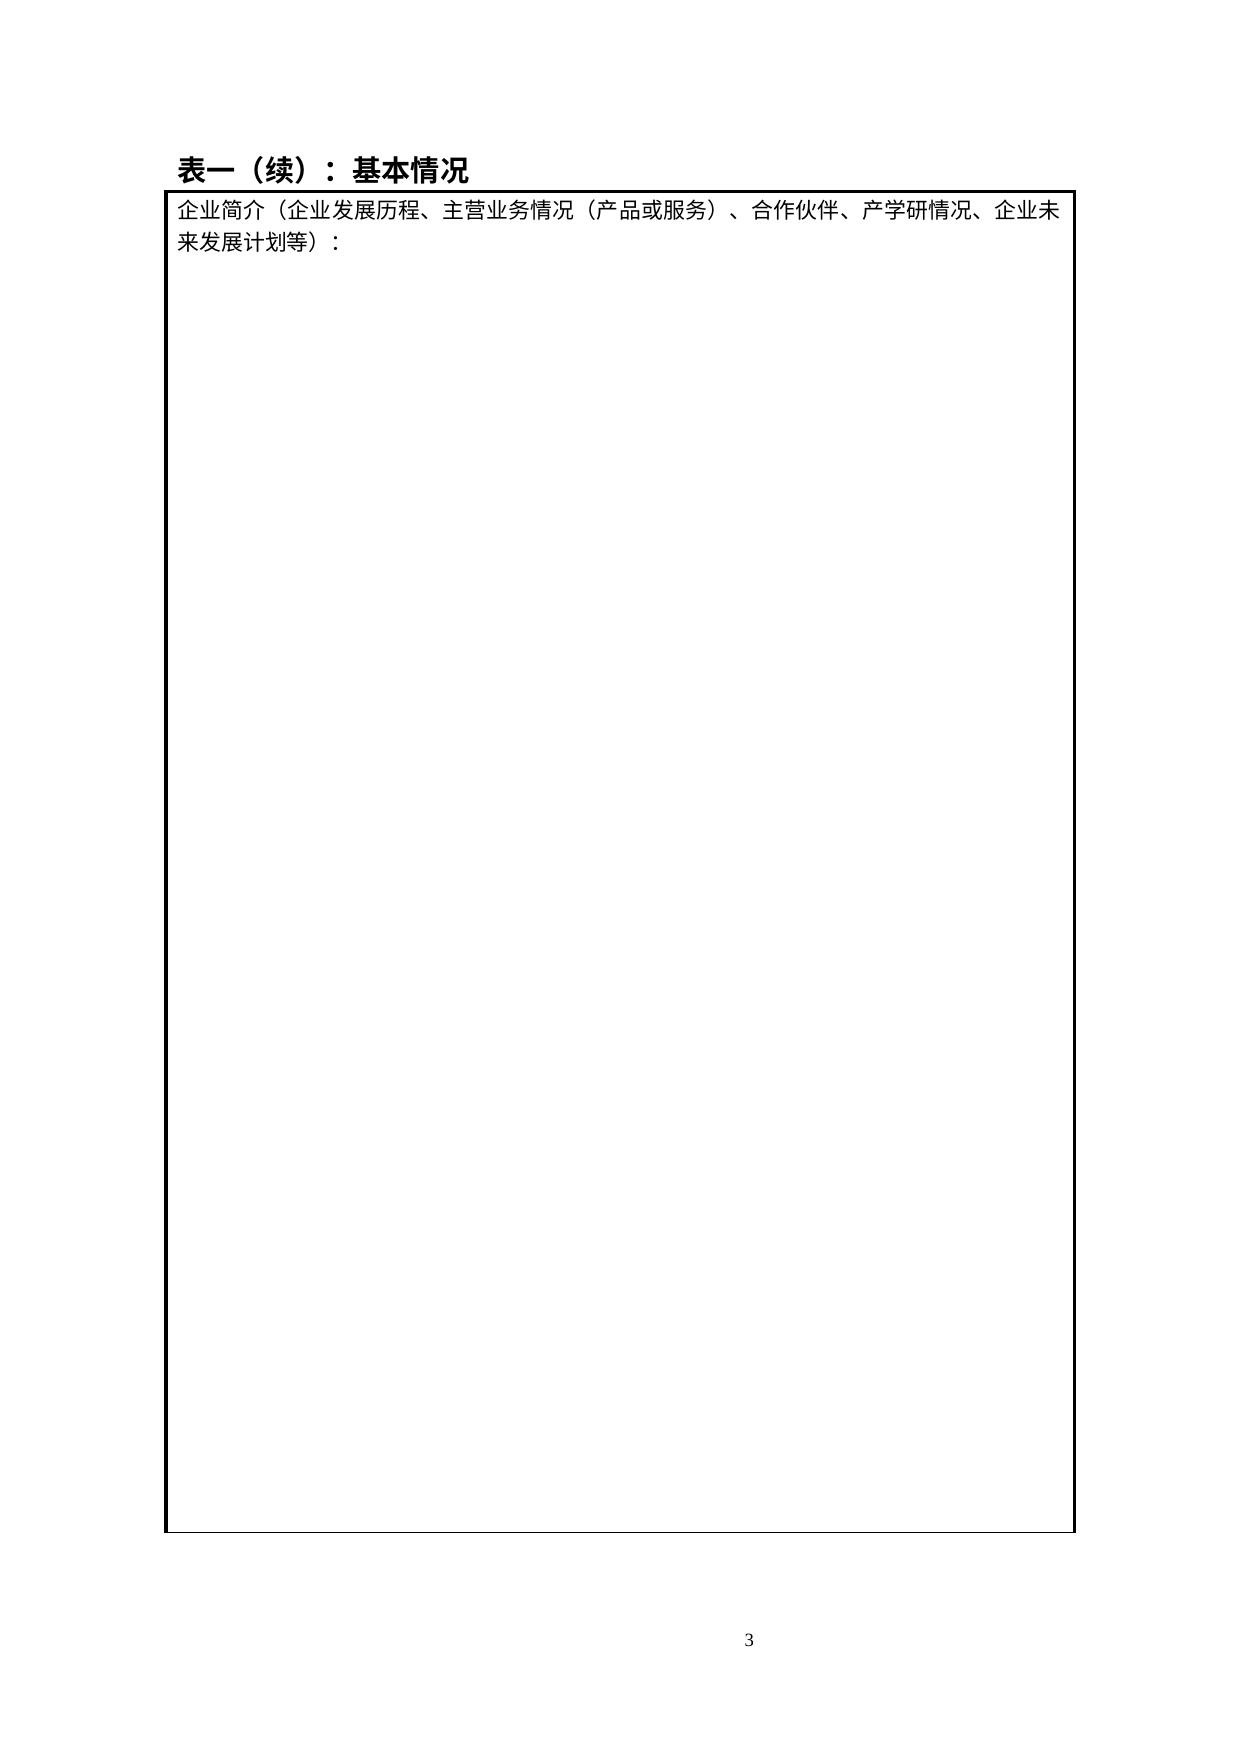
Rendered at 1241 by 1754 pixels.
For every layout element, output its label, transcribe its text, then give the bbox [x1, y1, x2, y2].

table_header 企业简介（企业发展历程、主营业务情况（产品或服务）、合作伙伴、产学研情况、企业未来发展计划等）： [168, 193, 1073, 1532]
text 表一（续）：基本情况 [177, 148, 1063, 190]
